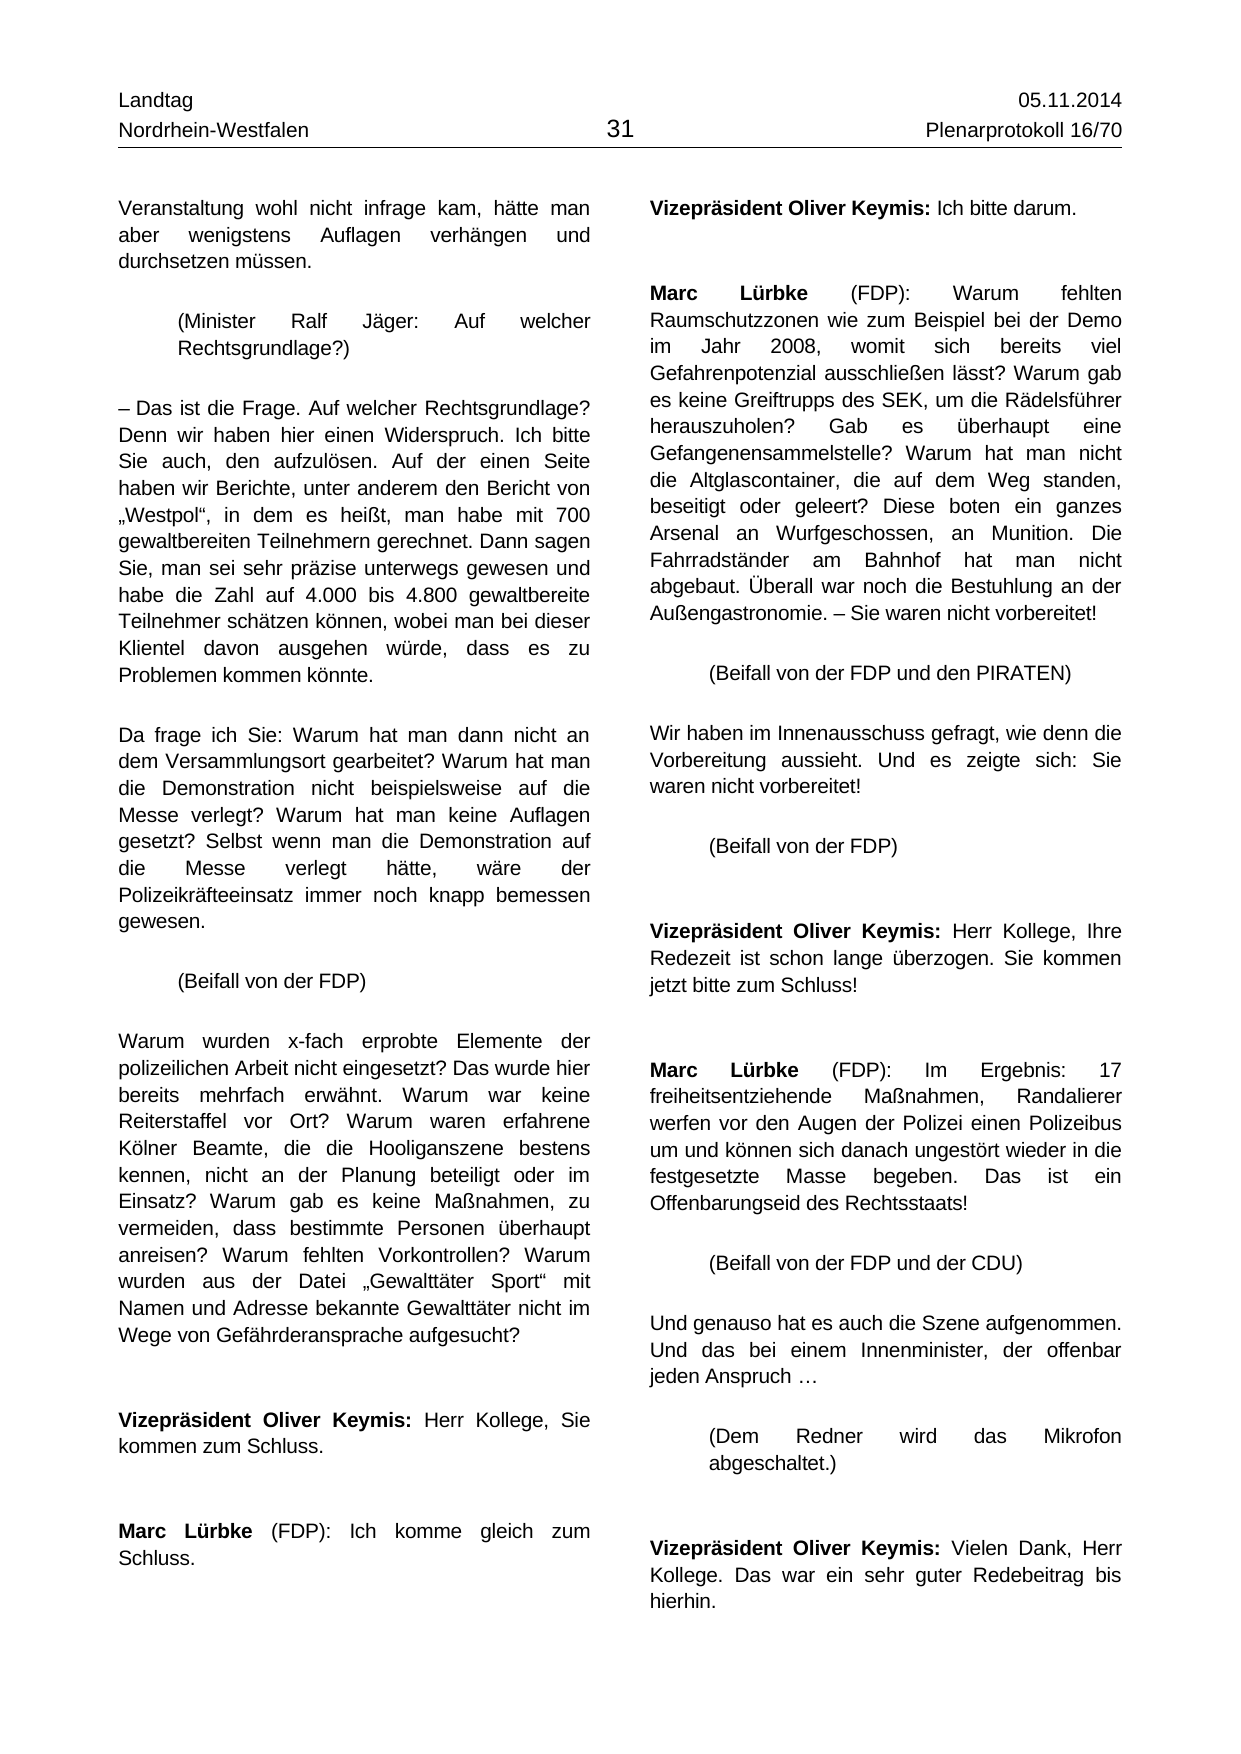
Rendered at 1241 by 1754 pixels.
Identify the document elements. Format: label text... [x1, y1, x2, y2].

text Und genauso hat es auch die Szene aufgenommen. Und das bei einem Innenminister, der offenbar jeden Anspruch … [649, 1312, 1122, 1388]
text Marc Lürbke (FDP): Warum fehlten Raumschutzzonen wie zum Beispiel bei der Demo im Jahr 2008, womit sich bereits viel Gefahrenpotenzial ausschließen lässt? Warum gab es keine Greiftrupps des SEK, um die Rädelsführer herauszuholen? Gab es überhaupt eine Gefangenensammelstelle? Warum hat man nicht die Altglascontainer, die auf dem Weg standen, beseitigt oder geleert? Diese boten ein ganzes Arsenal an Wurfgeschossen, an Munition. Die Fahrradständer am Bahnhof hat man nicht abgebaut. Überall war noch die Bestuhlung an der Außengastronomie. – Sie waren nicht vorbereitet! [649, 282, 1122, 625]
text Marc Lürbke (FDP): Im Ergebnis: 17 freiheitsentziehende Maßnahmen, Randalierer werfen vor den Augen der Polizei einen Polizeibus um und können sich danach ungestört wieder in die festgesetzte Masse begeben. Das ist ein Offenbarungseid des Rechtsstaats! [649, 1058, 1122, 1215]
text Vizepräsident Oliver Keymis: Vielen Dank, Herr Kollege. Das war ein sehr guter Redebeitrag bis hierhin. [649, 1537, 1122, 1613]
text Warum wurden x-fach erprobte Elemente der polizeilichen Arbeit nicht eingesetzt? Das wurde hier bereits mehrfach erwähnt. Warum war keine Reiterstaffel vor Ort? Warum waren erfahrene Kölner Beamte, die die Hooliganszene bestens kennen, nicht an der Planung beteiligt oder im Einsatz? Warum gab es keine Maßnahmen, zu vermeiden, dass bestimmte Personen überhaupt anreisen? Warum fehlten Vorkontrollen? Warum wurden aus der Datei „Gewalttäter Sport“ mit Namen und Adresse bekannte Gewalttäter nicht im Wege von Gefährderansprache aufgesucht? [118, 1030, 591, 1347]
text (Minister Ralf Jäger: Auf welcher Rechtsgrundlage?) [177, 310, 591, 360]
text Marc Lürbke (FDP): Ich komme gleich zum Schluss. [118, 1520, 591, 1570]
text Vizepräsident Oliver Keymis: Herr Kollege, Ihre Redezeit ist schon lange überzogen. Sie kommen jetzt bitte zum Schluss! [649, 920, 1122, 997]
text (Dem Redner wird das Mikrofon abgeschaltet.) [709, 1425, 1122, 1475]
text (Beifall von der FDP und den PIRATEN) [709, 662, 1122, 685]
text Vizepräsident Oliver Keymis: Ich bitte darum. [649, 197, 1122, 220]
text Vizepräsident Oliver Keymis: Herr Kollege, Sie kommen zum Schluss. [118, 1408, 591, 1458]
text – Das ist die Frage. Auf welcher Rechtsgrundlage? Denn wir haben hier einen Widerspruch. Ich bitte Sie auch, den aufzulösen. Auf der einen Seite haben wir Berichte, unter anderem den Bericht von „Westpol“, in dem es heißt, man habe mit 700 gewaltbereiten Teilnehmern gerechnet. Dann sagen Sie, man sei sehr präzise unterwegs gewesen und habe die Zahl auf 4.000 bis 4.800 gewaltbereite Teilnehmer schätzen können, wobei man bei dieser Klientel davon ausgehen würde, dass es zu Problemen kommen könnte. [118, 397, 591, 687]
text (Beifall von der FDP und der CDU) [709, 1252, 1122, 1275]
text Wir haben im Innenausschuss gefragt, wie denn die Vorbereitung aussieht. Und es zeigte sich: Sie waren nicht vorbereitet! [649, 722, 1122, 798]
text Da frage ich Sie: Warum hat man dann nicht an dem Versammlungsort gearbeitet? Warum hat man die Demonstration nicht beispielsweise auf die Messe verlegt? Warum hat man keine Auflagen gesetzt? Selbst wenn man die Demonstration auf die Messe verlegt hätte, wäre der Polizeikräfteeinsatz immer noch knapp bemessen gewesen. [118, 723, 591, 933]
text (Beifall von der FDP) [709, 835, 1122, 858]
text (Beifall von der FDP) [177, 970, 591, 993]
